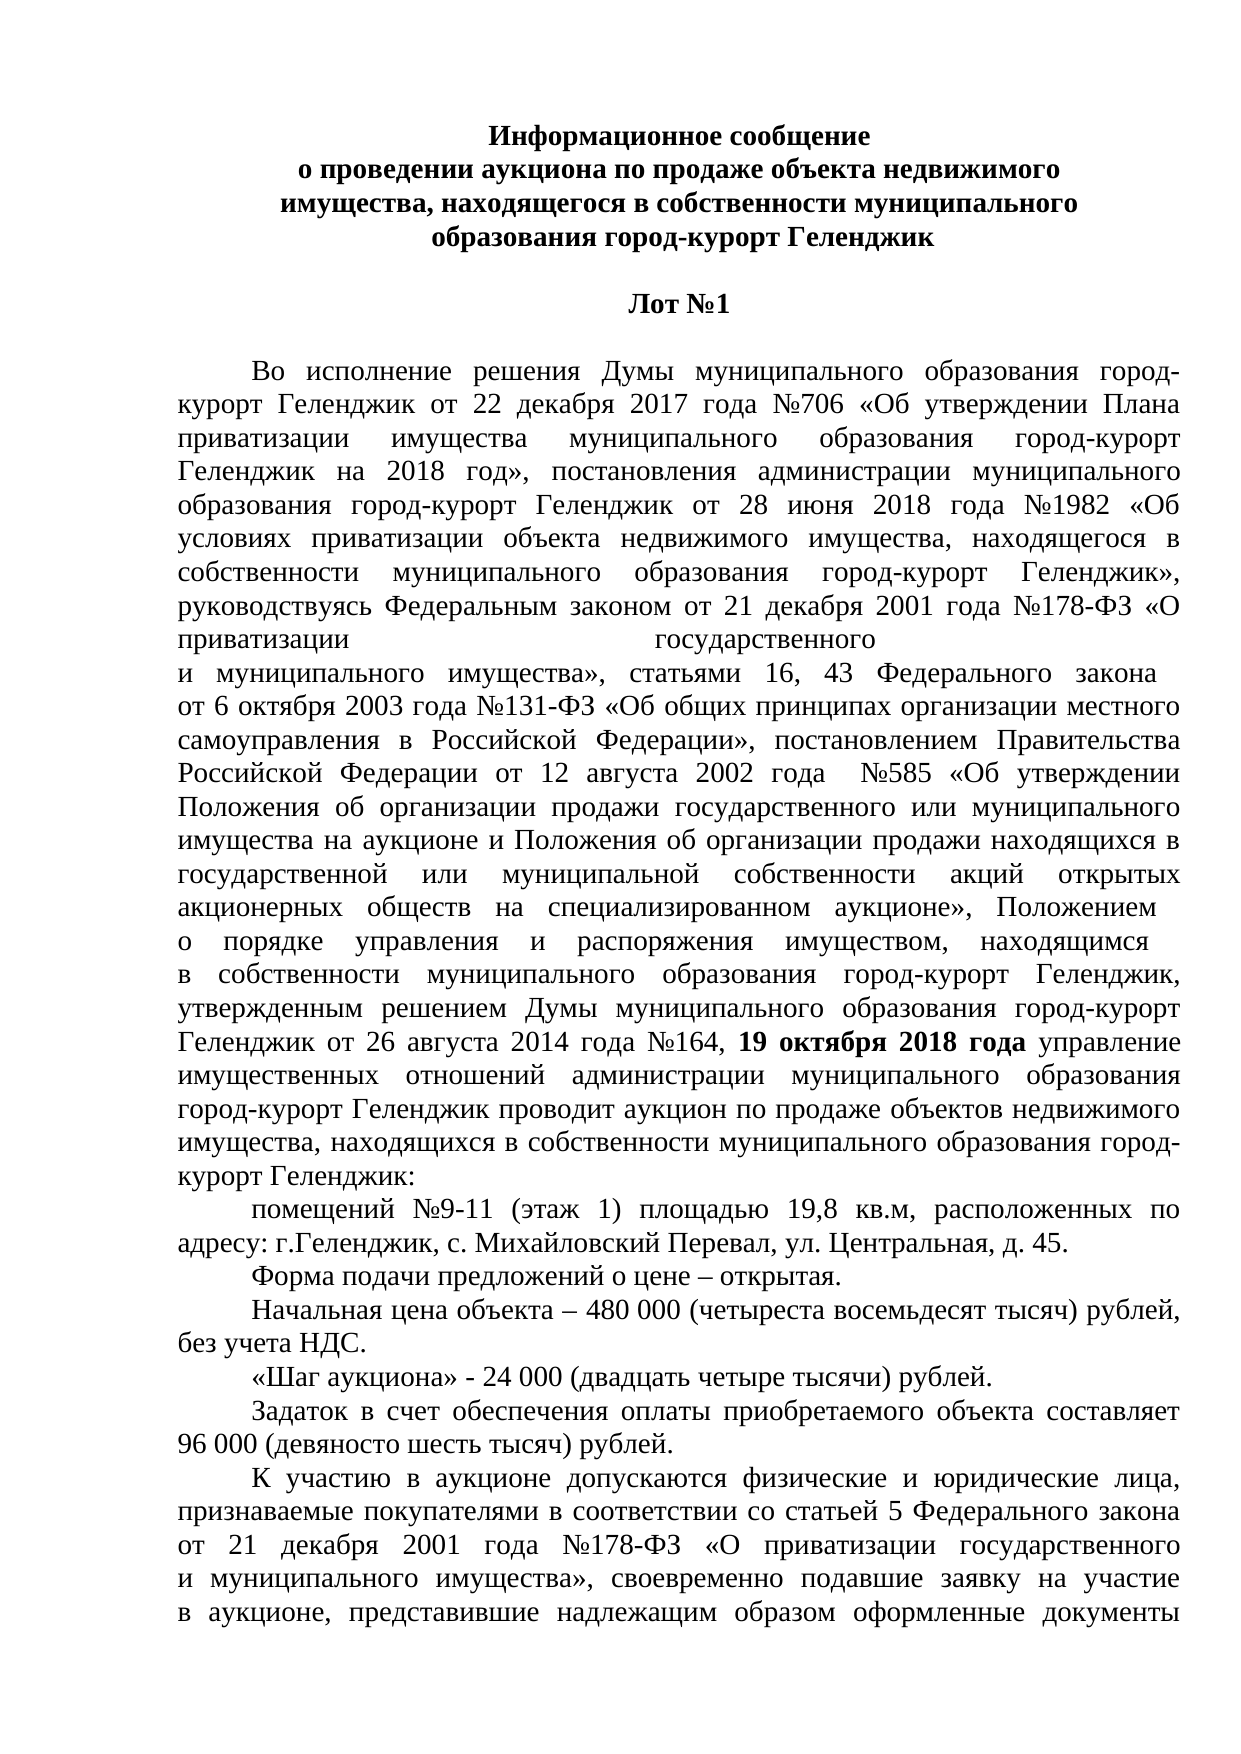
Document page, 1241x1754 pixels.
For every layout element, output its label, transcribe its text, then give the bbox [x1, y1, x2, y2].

text Задаток в счет обеспечения оплаты приобретаемого объекта составляет 96 000 (девяносто шесть тысяч) рублей. [177, 1393, 1181, 1460]
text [177, 1460, 1181, 1627]
text «Шаг аукциона» - 24 000 (двадцать четыре тысячи) рублей. [177, 1359, 1181, 1393]
text Информационное сообщение [177, 118, 1181, 152]
text Форма подачи предложений о цене – открытая. [177, 1258, 1181, 1292]
text Лот №1 [177, 286, 1181, 319]
text помещений №9-11 (этаж 1) площадью 19,8 кв.м, расположенных по адресу: г.Геленджик, с. Михайловский Перевал, ул. Центральная, д. 45. [177, 1191, 1181, 1258]
text Во исполнение решения Думы муниципального образования город-курорт Геленджик от 22 декабря 2017 года №706 «Об утверждении Плана приватизации имущества муниципального образования город-курорт Геленджик на 2018 год», постановления администрации муниципального образования город-курорт Геленджик от 28 июня 2018 года №1982 «Об условиях приватизации объекта недвижимого имущества, находящегося в собственности муниципального образования город-курорт Геленджик», руководствуясь Федеральным законом от 21 декабря 2001 года №178-ФЗ «О приватизации государственного и муниципального имущества», статьями 16, 43 Федерального закона от 6 октября 2003 года №131-ФЗ «Об общих принципах организации местного самоуправления в Российской Федерации», постановлением Правительства Российской Федерации от 12 августа 2002 года №585 «Об утверждении Положения об организации продажи государственного или муниципального имущества на аукционе и Положения об организации продажи находящихся в государственной или муниципальной собственности акций открытых акционерных обществ на специализированном аукционе», Положением о порядке управления и распоряжения имуществом, находящимся в собственности муниципального образования город-курорт Геленджик, утвержденным решением Думы муниципального образования город-курорт Геленджик от 26 августа 2014 года №164, 19 октября 2018 года управление имущественных отношений администрации муниципального образования город-курорт Геленджик проводит аукцион по продаже объектов недвижимого имущества, находящихся в собственности муниципального образования город-курорт Геленджик: [177, 353, 1181, 1191]
text Начальная цена объекта – 480 000 (четыреста восемьдесят тысяч) рублей, без учета НДС. [177, 1292, 1181, 1359]
text о проведении аукциона по продаже объекта недвижимого имущества, находящегося в собственности муниципального [177, 152, 1181, 219]
text образования город-курорт Геленджик [177, 219, 1181, 252]
